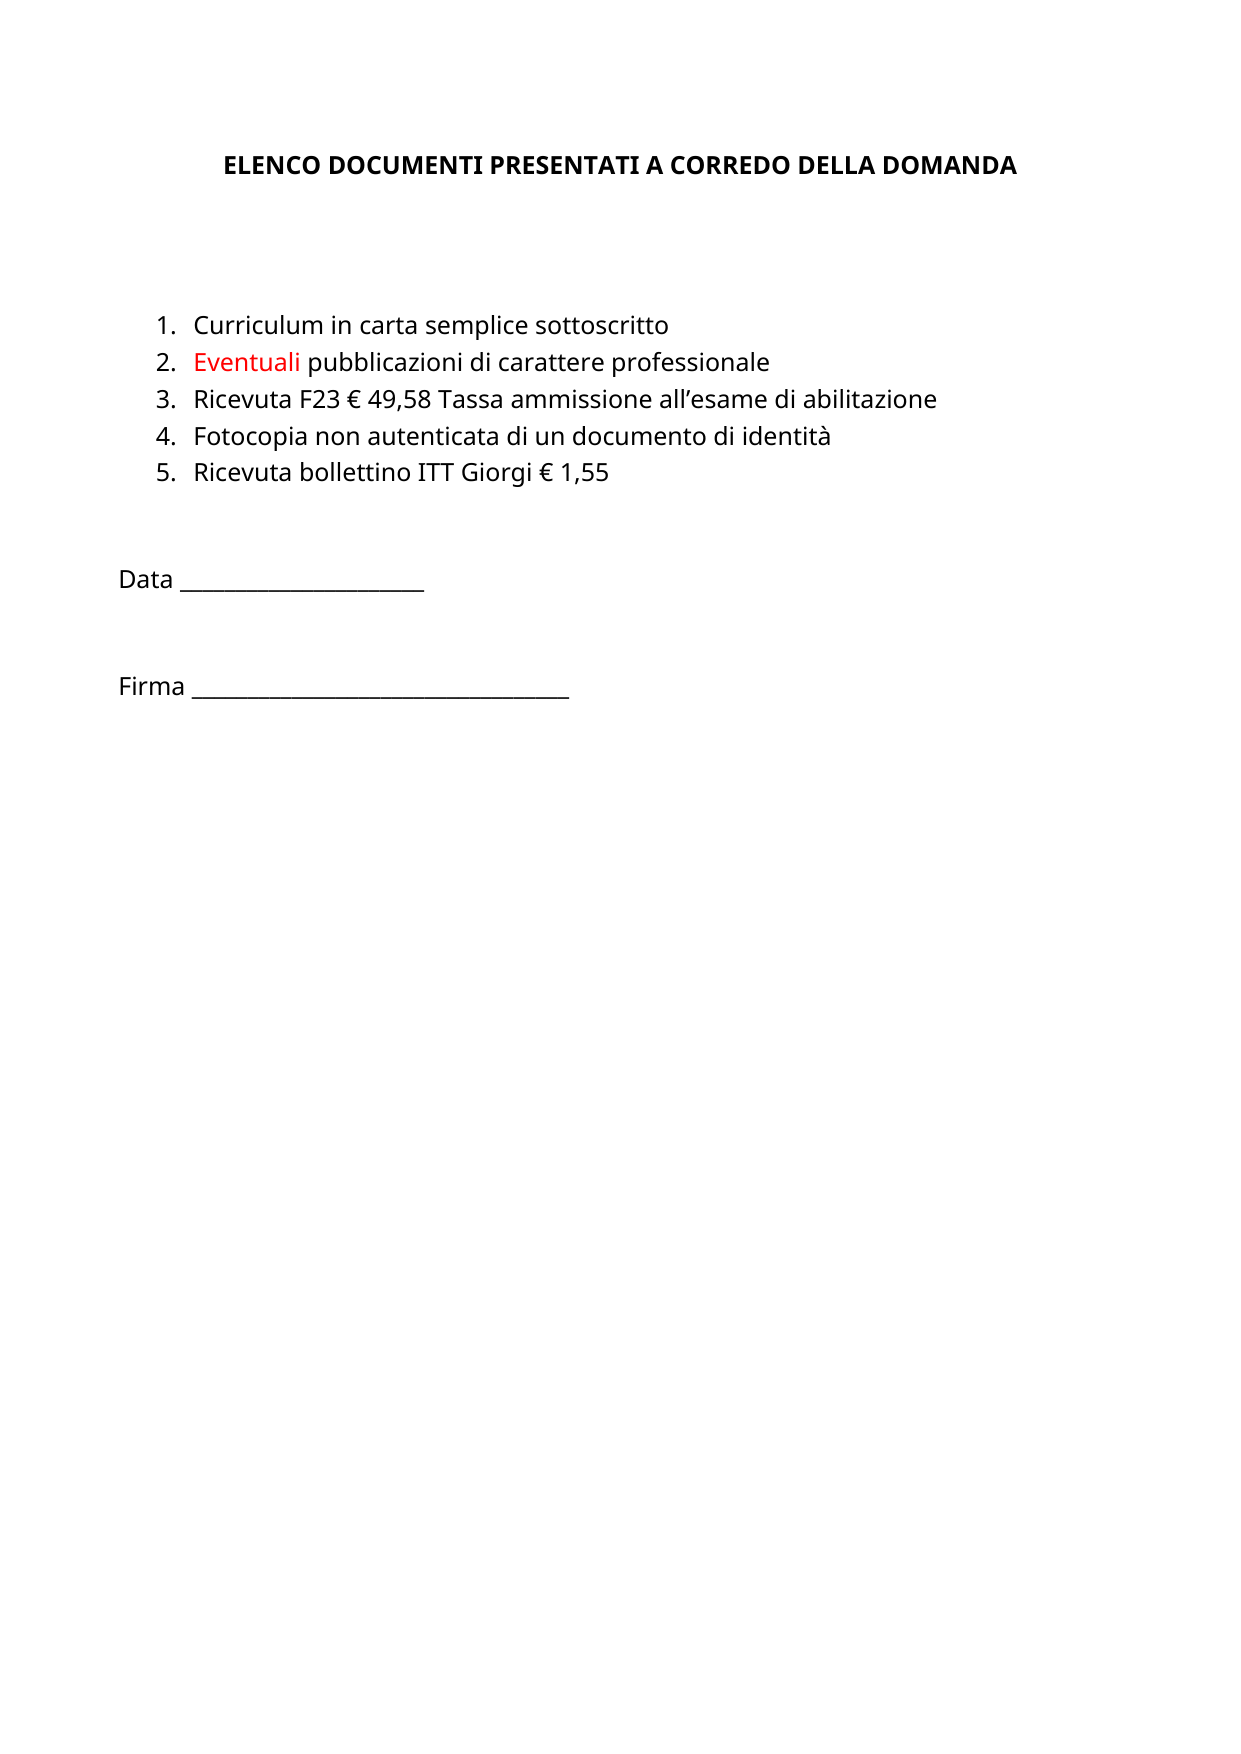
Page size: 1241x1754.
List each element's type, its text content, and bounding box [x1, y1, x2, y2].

list Fotocopia non autenticata di un documento di identità [156, 418, 1122, 452]
text Firma __________________________________ [118, 669, 1122, 703]
text ELENCO DOCUMENTI PRESENTATI A CORREDO DELLA DOMANDA [118, 148, 1122, 182]
list Ricevuta F23 € 49,58 Tassa ammissione all’esame di abilitazione [156, 381, 1122, 416]
list Eventuali pubblicazioni di carattere professionale [156, 345, 1122, 379]
text Data ______________________ [118, 562, 1122, 596]
list Curriculum in carta semplice sottoscritto [156, 308, 1122, 342]
list Ricevuta bollettino ITT Giorgi € 1,55 [156, 455, 1122, 489]
